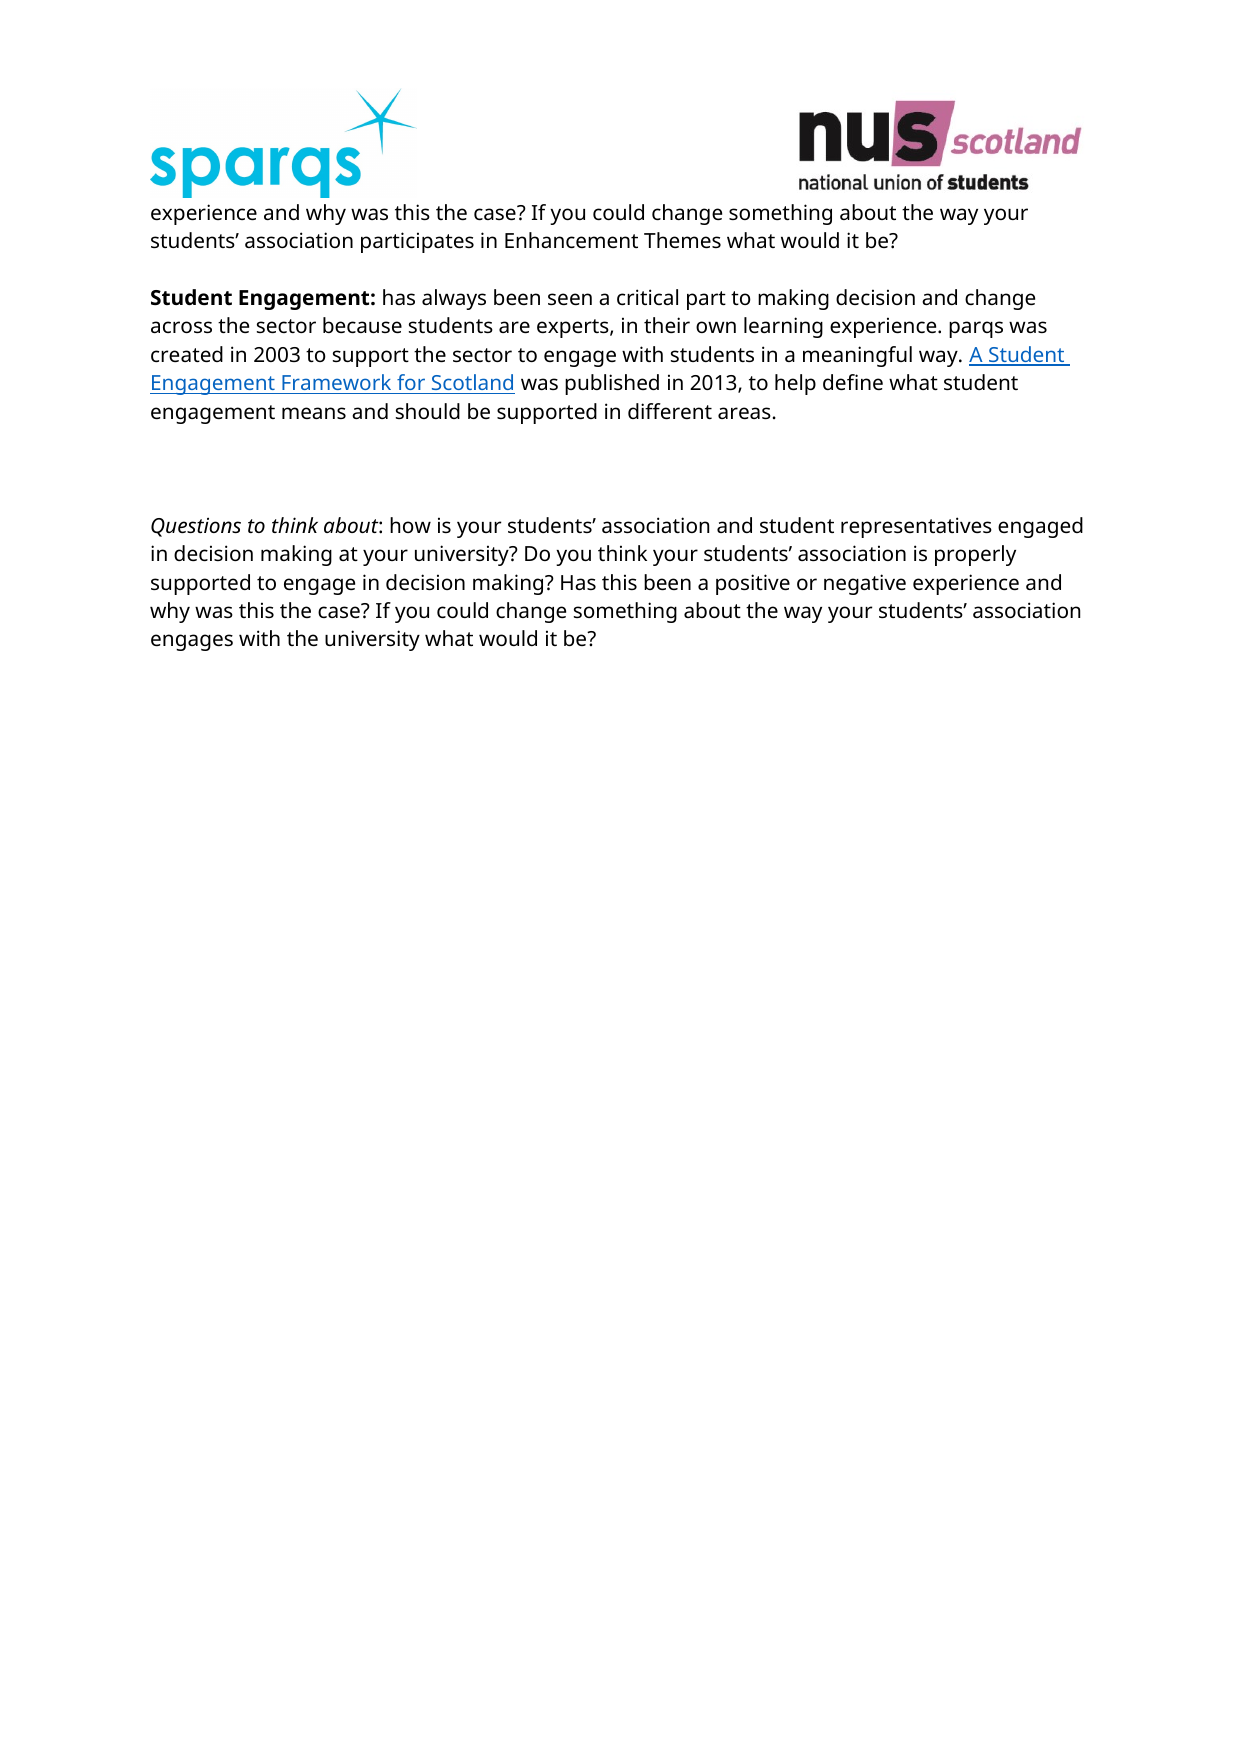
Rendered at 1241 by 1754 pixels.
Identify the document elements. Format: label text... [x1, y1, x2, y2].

text Student Engagement: has always been seen a critical part to making decision and change across the sector because students are experts, in their own learning experience. parqs was created in 2003 to support the sector to engage with students in a meaningful way. A Student Engagement Framework for Scotland was published in 2013, to help define what student engagement means and should be supported in different areas. [150, 283, 1090, 425]
picture [150, 88, 417, 198]
picture [789, 90, 1091, 198]
text Questions to think about: how is your students’ association and student representatives engaged in decision making at your university? Do you think your students’ association is properly supported to engage in decision making? Has this been a positive or negative experience and why was this the case? If you could change something about the way your students’ association engages with the university what would it be? [150, 511, 1090, 653]
